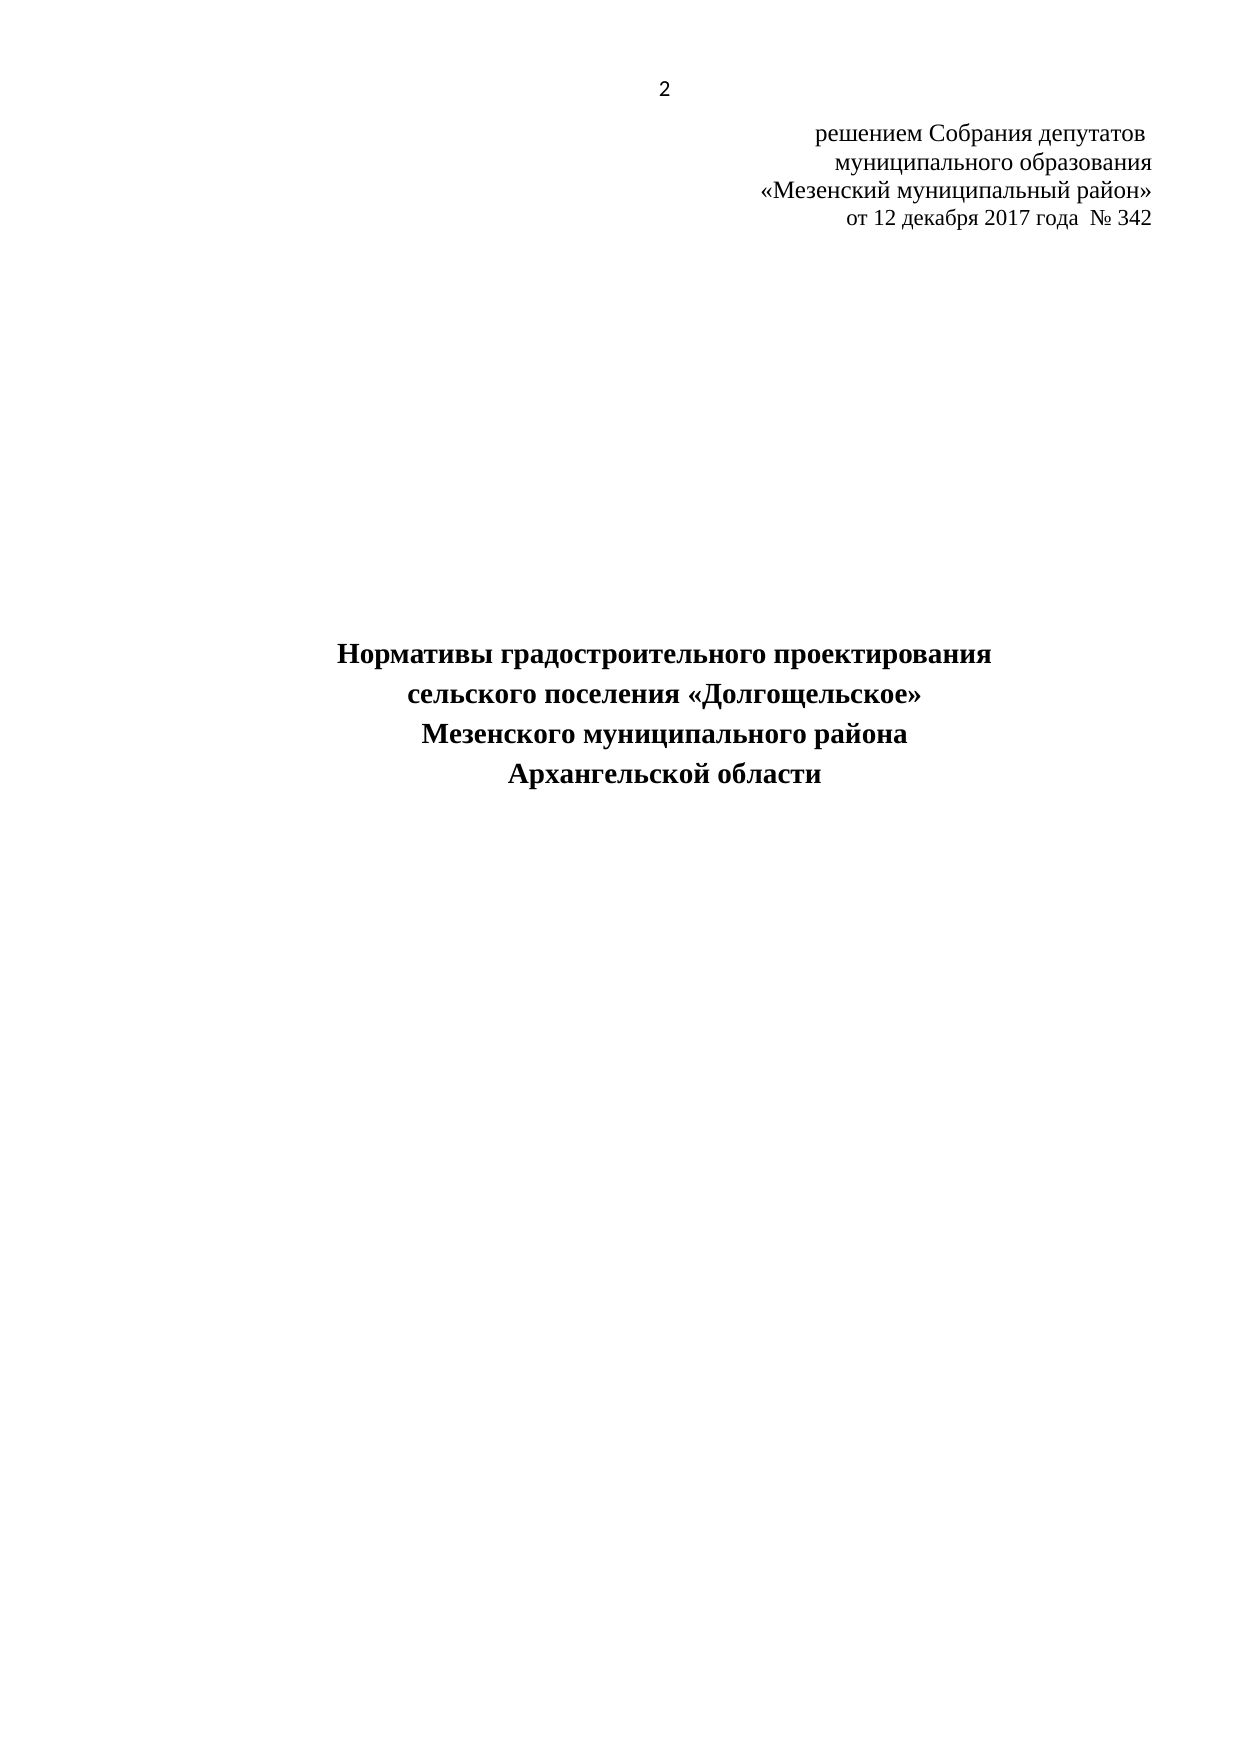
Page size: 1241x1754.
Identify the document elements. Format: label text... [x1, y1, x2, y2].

title Нормативы градостроительного проектирования [177, 637, 1152, 670]
text от 12 декабря 2017 года № 342 [177, 204, 1152, 231]
text решением Собрания депутатов муниципального образования [177, 118, 1152, 176]
subtitle сельского поселения «Долгощельское» [177, 676, 1152, 710]
subtitle Мезенского муниципального района [177, 716, 1152, 750]
text «Мезенский муниципальный район» [177, 176, 1152, 204]
subtitle Архангельской области [177, 756, 1152, 789]
